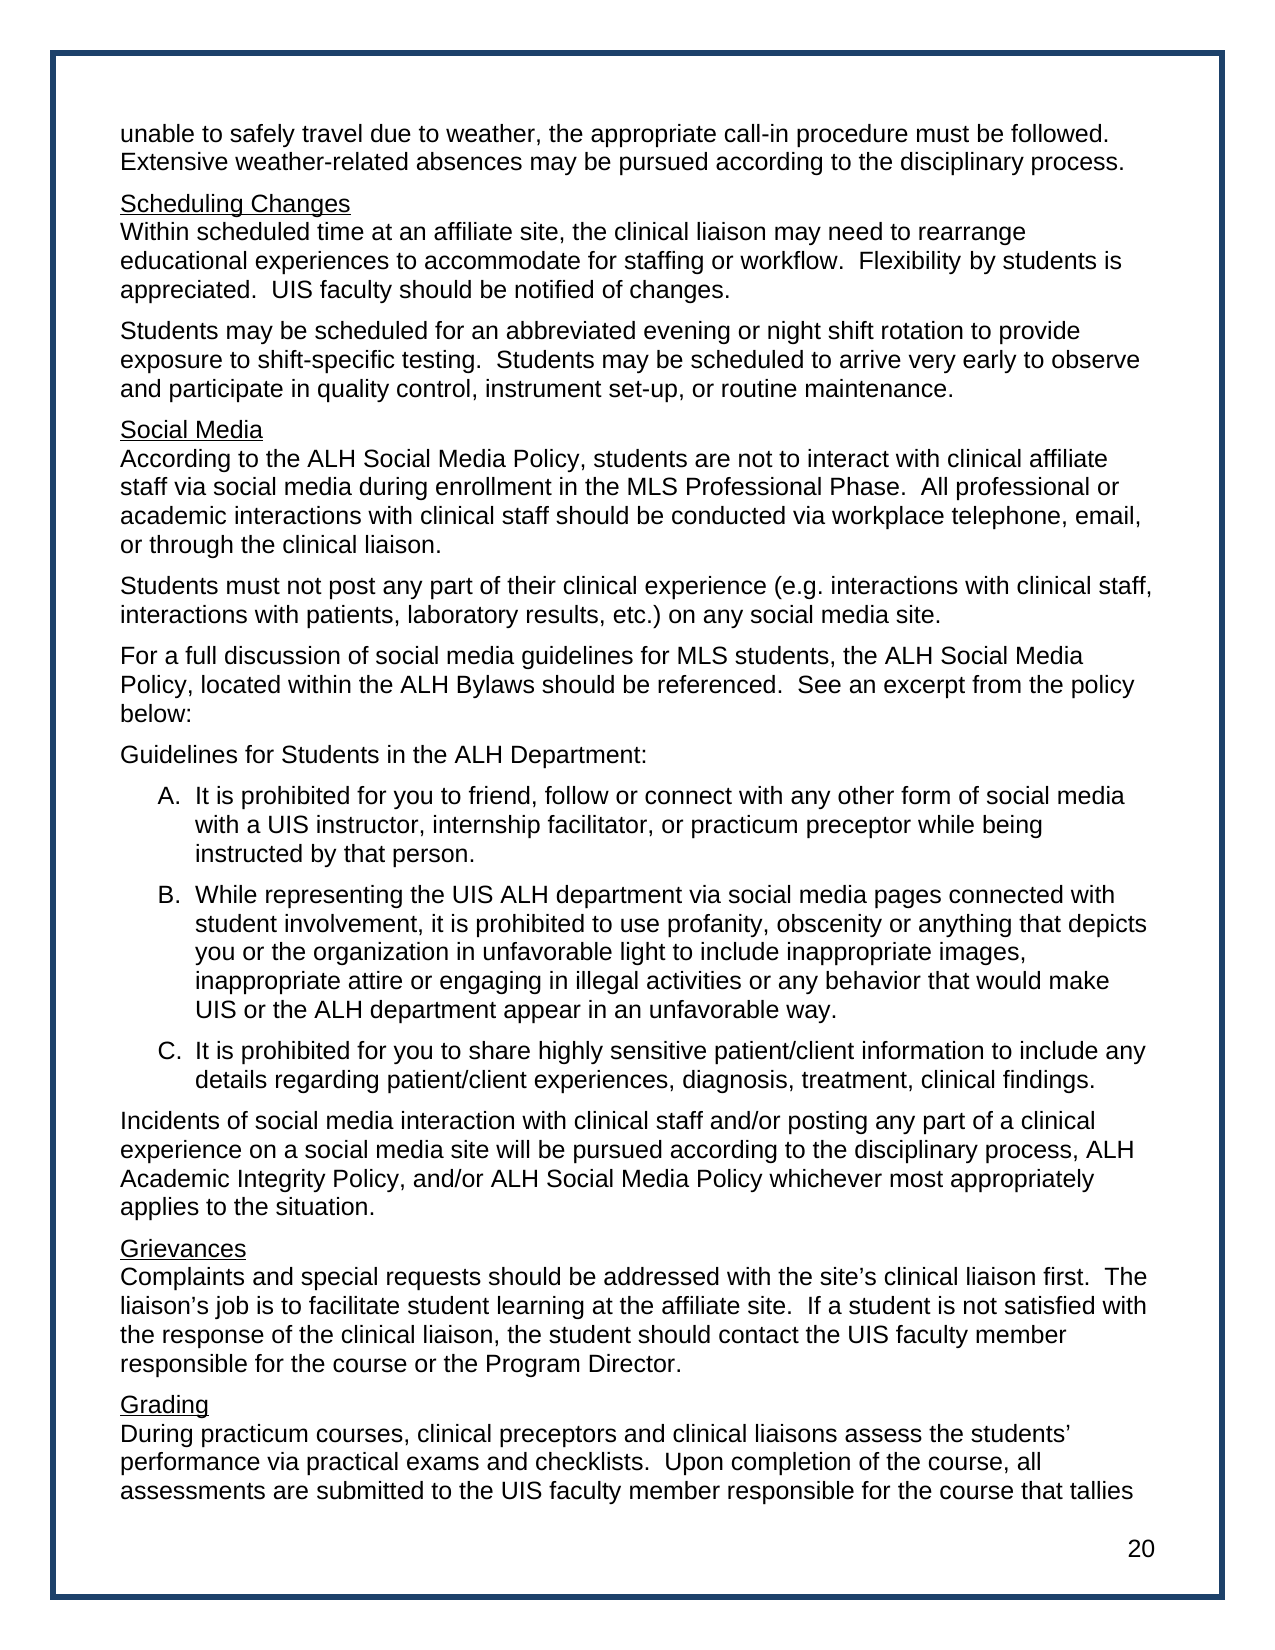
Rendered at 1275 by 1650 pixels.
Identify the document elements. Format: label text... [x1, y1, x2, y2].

text Students may be scheduled for an abbreviated evening or night shift rotation to provide exposure to shift-specific testing. Students may be scheduled to arrive very early to observe and participate in quality control, instrument set-up, or routine maintenance. [120, 316, 1155, 402]
list It is prohibited for you to share highly sensitive patient/client information to include any details regarding patient/client experiences, diagnosis, treatment, clinical findings. [157, 1036, 1155, 1093]
text Incidents of social media interaction with clinical staff and/or posting any part of a clinical experience on a social media site will be pursued according to the disciplinary process, ALH Academic Integrity Policy, and/or ALH Social Media Policy whichever most appropriately applies to the situation. [120, 1106, 1155, 1221]
text According to the ALH Social Media Policy, students are not to interact with clinical affiliate staff via social media during enrollment in the MLS Professional Phase. All professional or academic interactions with clinical staff should be conducted via workplace telephone, email, or through the clinical liaison. [120, 443, 1155, 558]
subtitle Social Media [120, 415, 1155, 443]
subtitle Grievances [120, 1233, 1155, 1262]
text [120, 118, 1155, 176]
subtitle Grading [120, 1390, 1155, 1418]
text Within scheduled time at an affiliate site, the clinical liaison may need to rearrange educational experiences to accommodate for staffing or workflow. Flexibility by students is appreciated. UIS faculty should be notified of changes. [120, 217, 1155, 303]
text Complaints and special requests should be addressed with the site’s clinical liaison first. The liaison’s job is to facilitate student learning at the affiliate site. If a student is not satisfied with the response of the clinical liaison, the student should contact the UIS faculty member responsible for the course or the Program Director. [120, 1262, 1155, 1377]
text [120, 1418, 1155, 1505]
text For a full discussion of social media guidelines for MLS students, the ALH Social Media Policy, located within the ALH Bylaws should be referenced. See an excerpt from the policy below: [120, 641, 1155, 727]
list While representing the UIS ALH department via social media pages connected with student involvement, it is prohibited to use profanity, obscenity or anything that depicts you or the organization in unfavorable light to include inappropriate images, inappropriate attire or engaging in illegal activities or any behavior that would make UIS or the ALH department appear in an unfavorable way. [157, 880, 1155, 1023]
text Students must not post any part of their clinical experience (e.g. interactions with clinical staff, interactions with patients, laboratory results, etc.) on any social media site. [120, 571, 1155, 628]
text Guidelines for Students in the ALH Department: [120, 740, 1155, 768]
subtitle Scheduling Changes [120, 188, 1155, 217]
list It is prohibited for you to friend, follow or connect with any other form of social media with a UIS instructor, internship facilitator, or practicum preceptor while being instructed by that person. [157, 781, 1155, 867]
